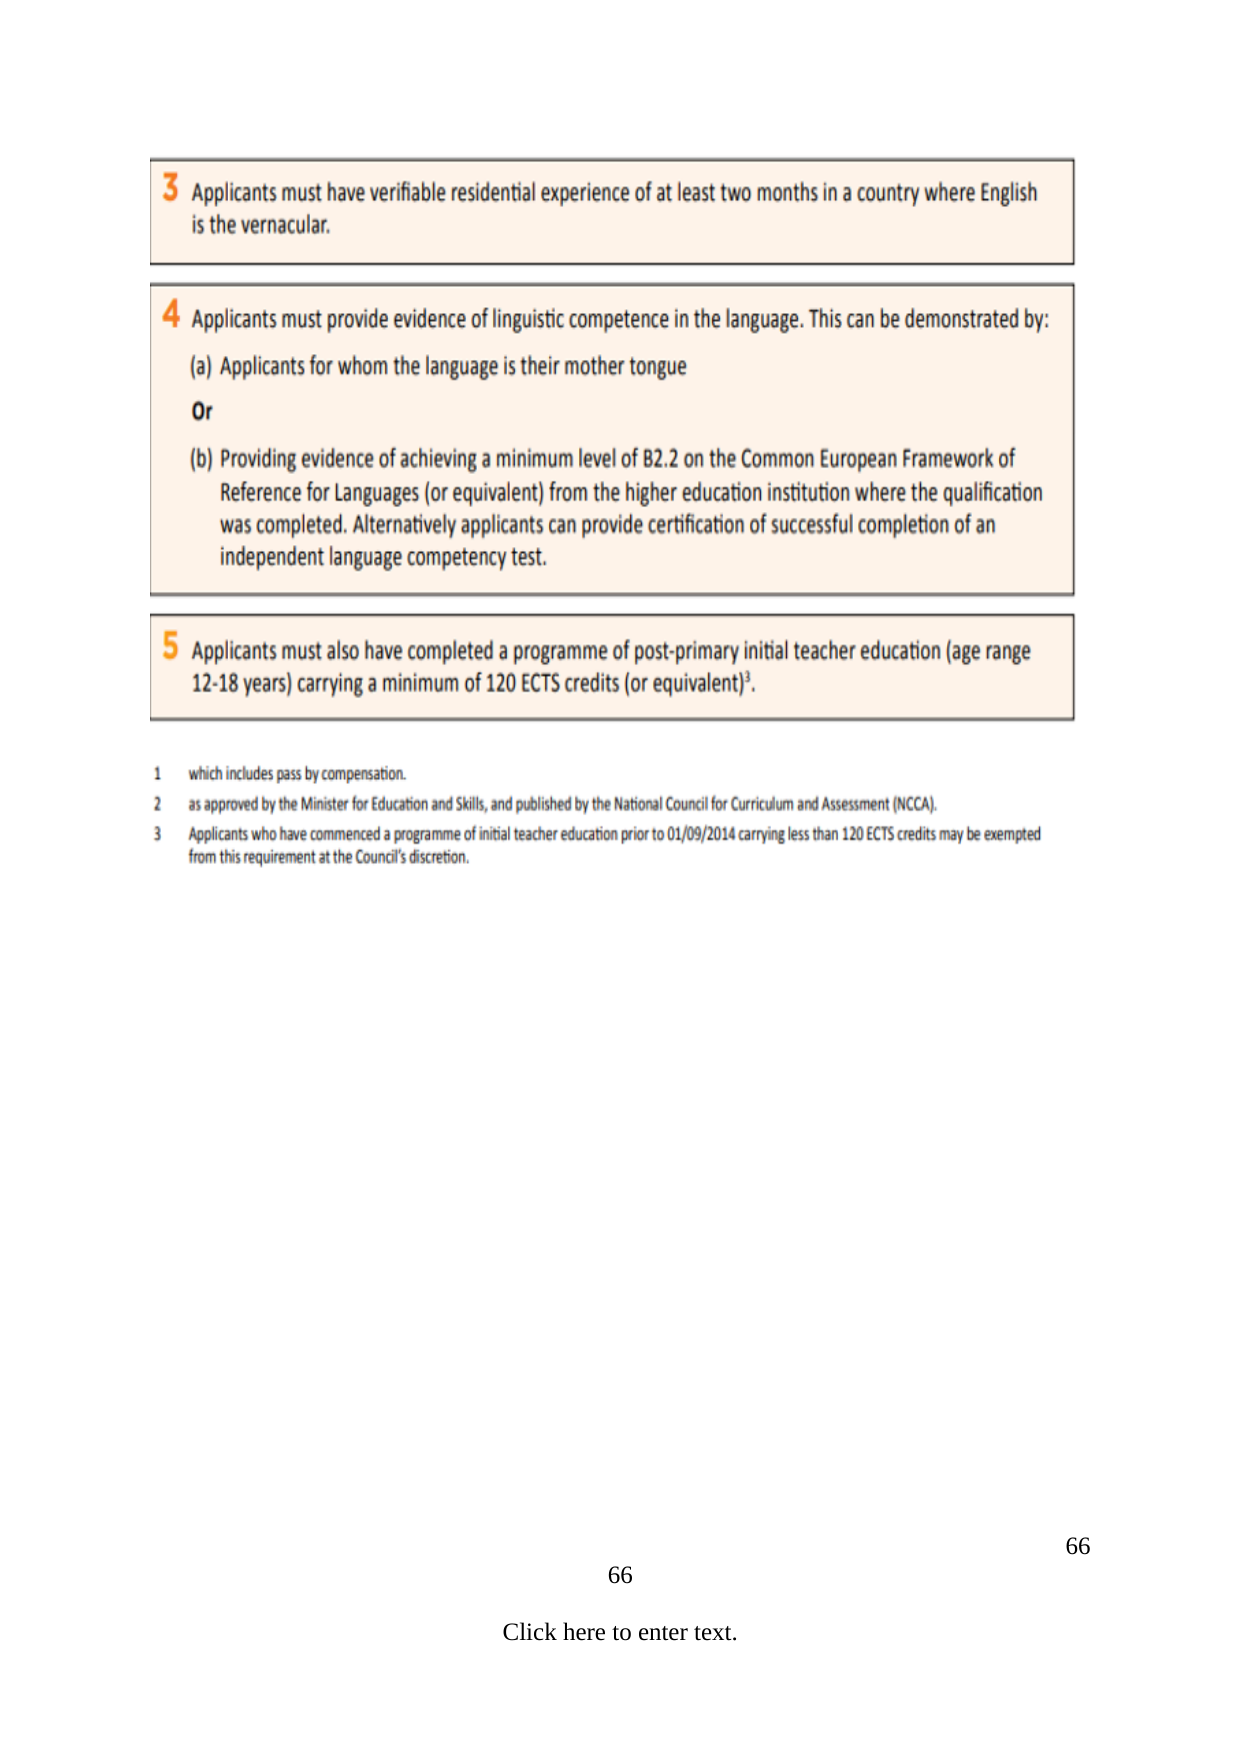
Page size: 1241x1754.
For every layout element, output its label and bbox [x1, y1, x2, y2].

picture [150, 88, 1091, 895]
